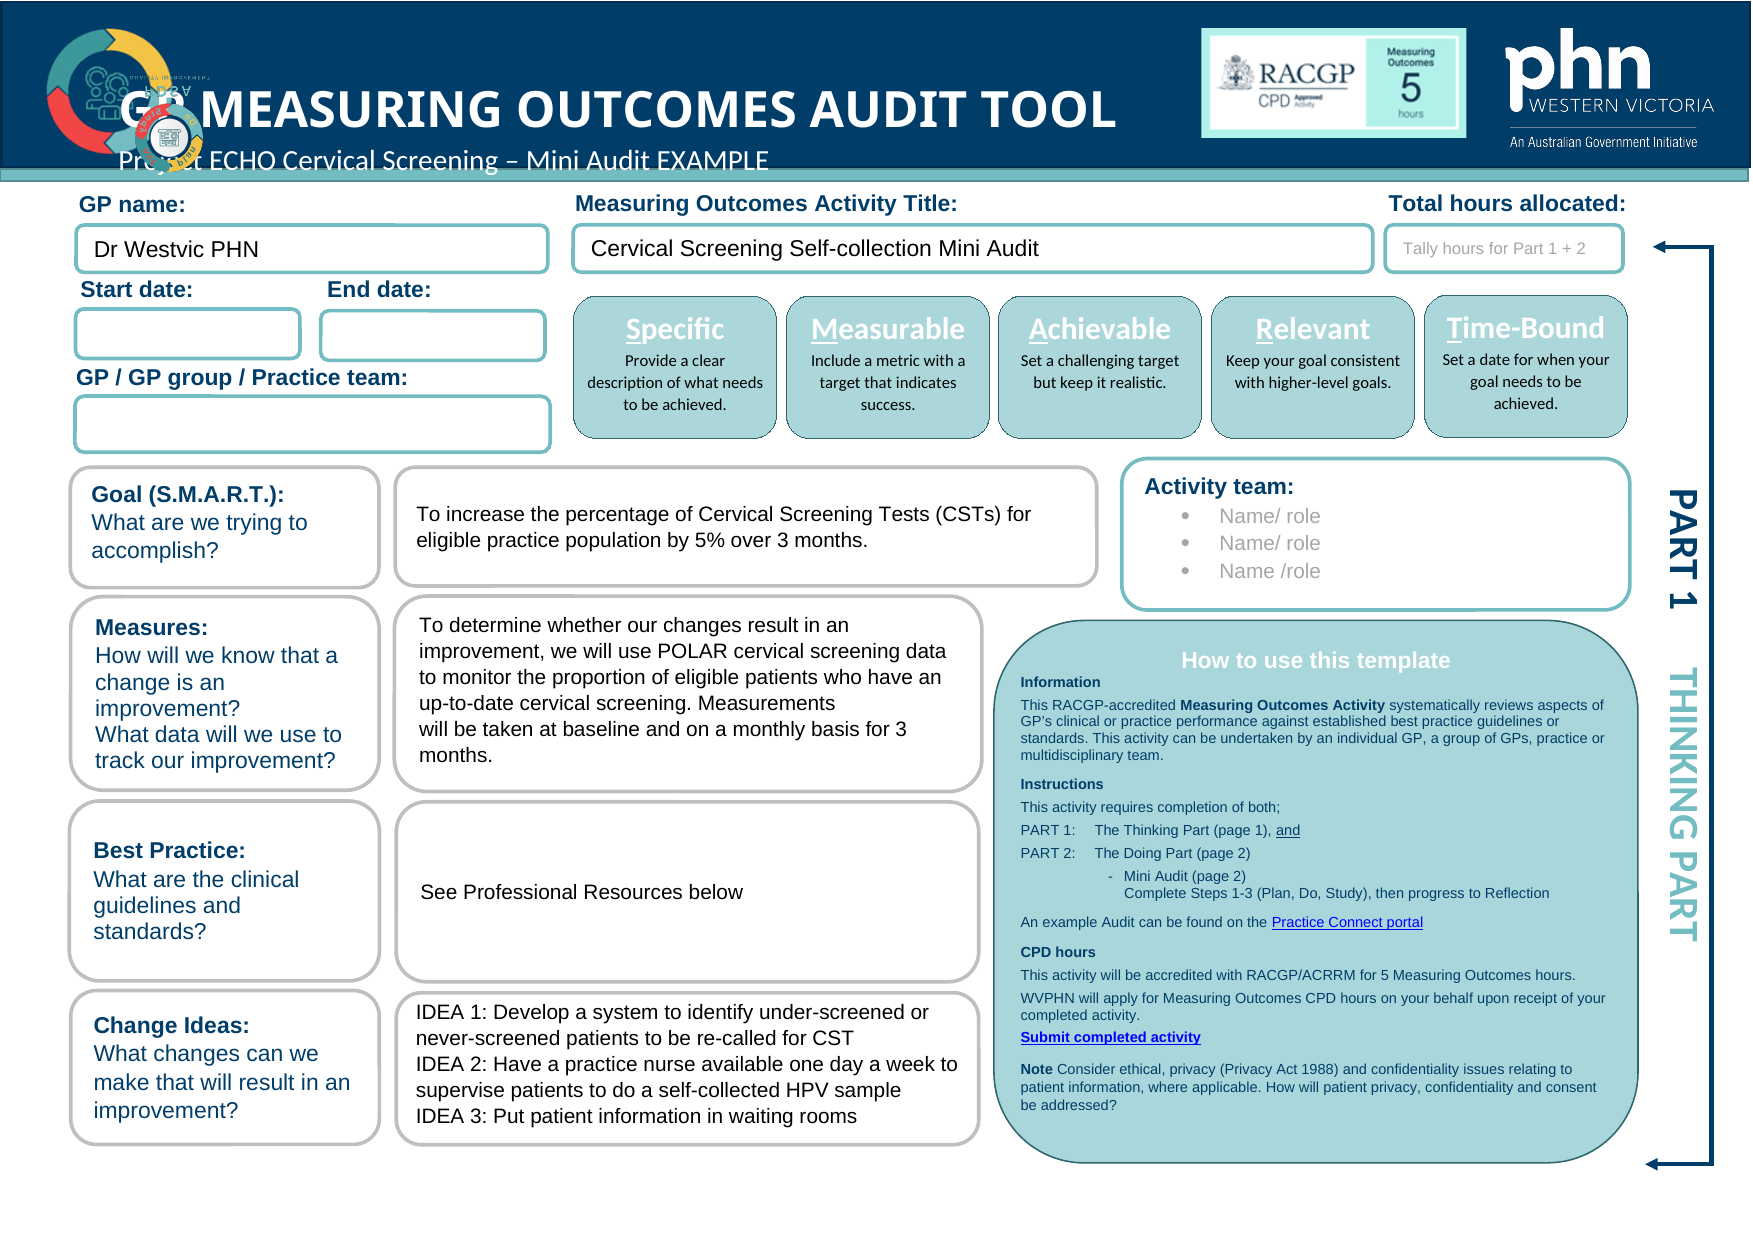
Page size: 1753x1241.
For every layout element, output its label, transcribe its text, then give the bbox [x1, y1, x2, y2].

picture [1201, 28, 1467, 138]
picture [15, 17, 220, 176]
picture [1505, 28, 1715, 150]
